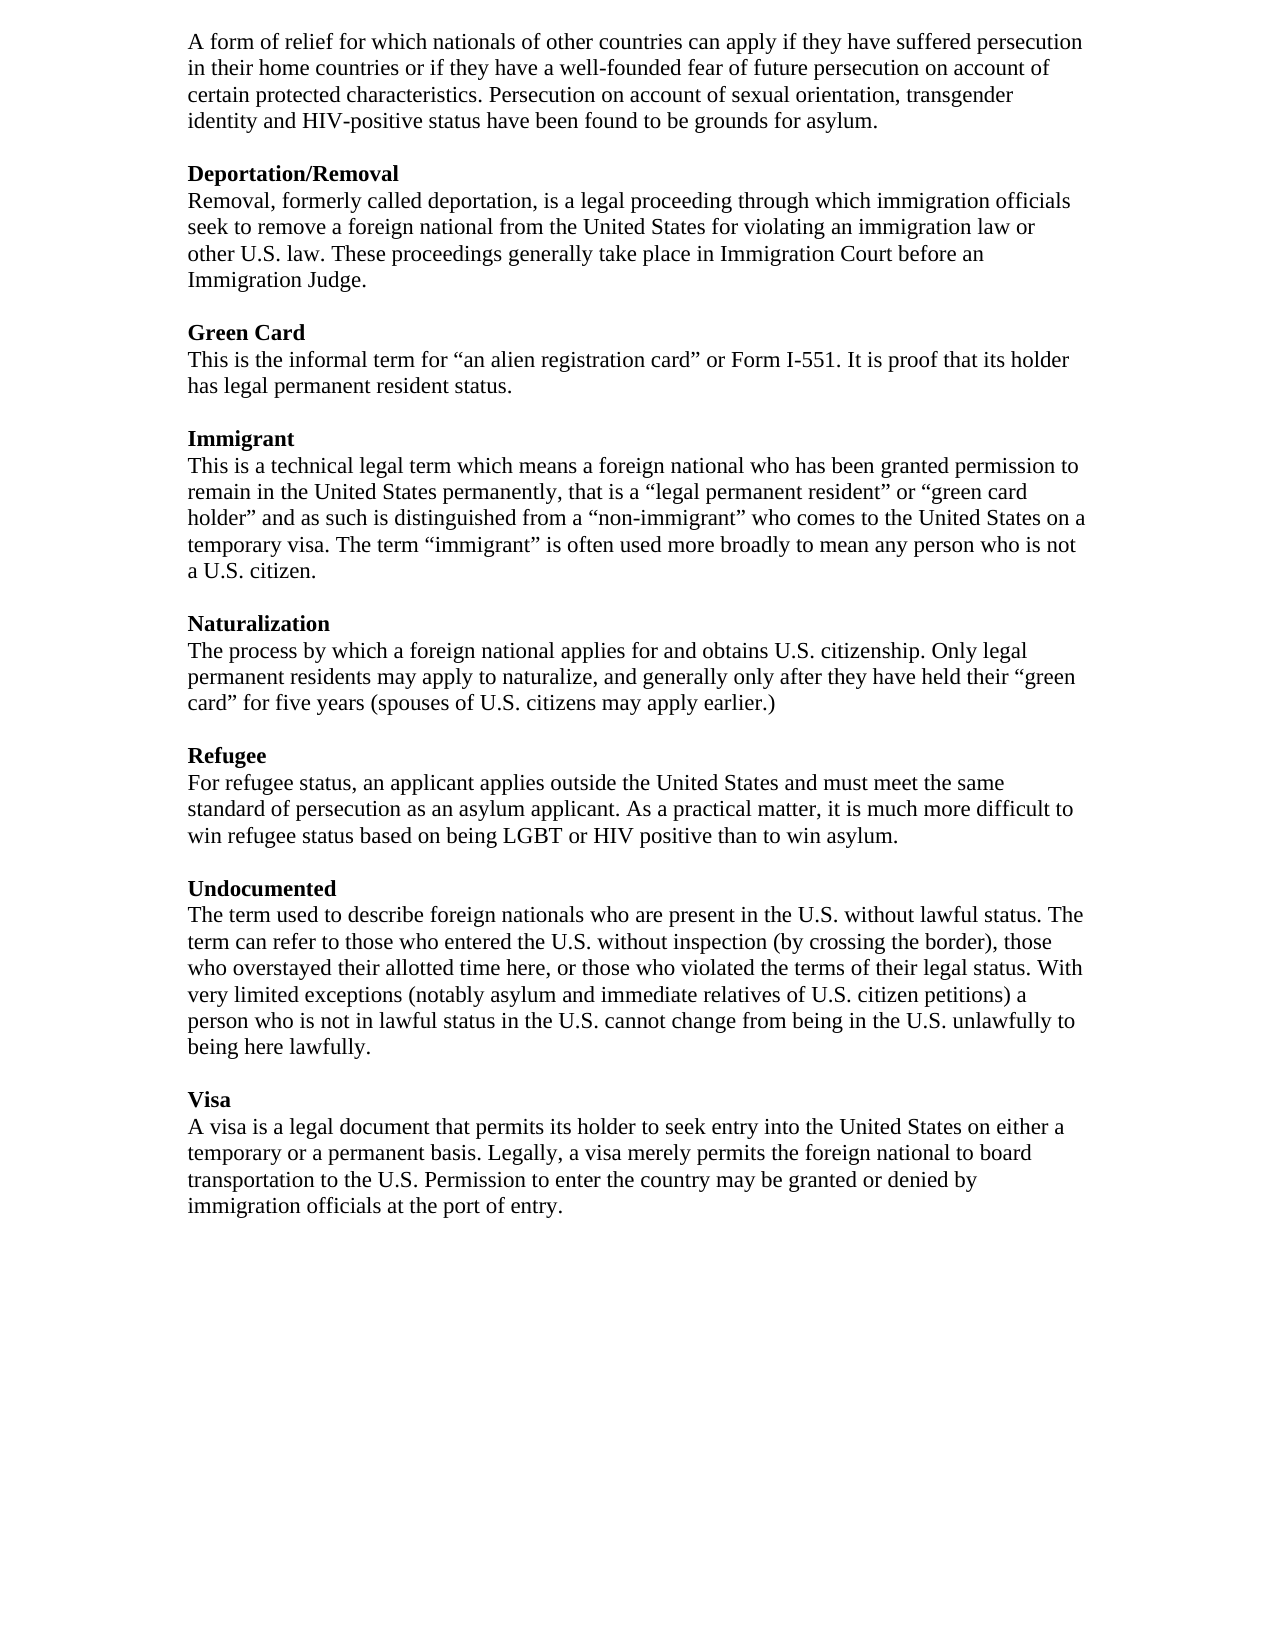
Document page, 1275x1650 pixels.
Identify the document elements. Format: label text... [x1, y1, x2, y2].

text Immigrant [187, 425, 1087, 451]
text Undocumented [187, 875, 1087, 901]
text The process by which a foreign national applies for and obtains U.S. citizenship. Only legal permanent residents may apply to naturalize, and generally only after they have held their “green card” for five years (spouses of U.S. citizens may apply earlier.) [187, 637, 1087, 716]
text Removal, formerly called deportation, is a legal proceeding through which immigration officials seek to remove a foreign national from the United States for violating an immigration law or other U.S. law. These proceedings generally take place in Immigration Court before an Immigration Judge. [187, 187, 1087, 292]
text This is the informal term for “an alien registration card” or Form I-551. It is proof that its holder has legal permanent resident status. [187, 346, 1087, 398]
text For refugee status, an applicant applies outside the United States and must meet the same standard of persecution as an asylum applicant. As a practical matter, it is much more difficult to win refugee status based on being LGBT or HIV positive than to win asylum. [187, 769, 1087, 848]
text Green Card [187, 319, 1087, 345]
text Deportation/Removal [187, 160, 1087, 187]
text The term used to describe foreign nationals who are present in the U.S. without lawful status. The term can refer to those who entered the U.S. without inspection (by crossing the border), those who overstayed their allotted time here, or those who violated the terms of their legal status. With very limited exceptions (notably asylum and immediate relatives of U.S. citizen petitions) a person who is not in lawful status in the U.S. cannot change from being in the U.S. unlawfully to being here lawfully. [187, 902, 1087, 1060]
text A visa is a legal document that permits its holder to seek entry into the United States on either a temporary or a permanent basis. Legally, a visa merely permits the foreign national to board transportation to the U.S. Permission to enter the country may be granted or denied by immigration officials at the port of entry. [187, 1113, 1087, 1218]
text Naturalization [187, 610, 1087, 637]
text A form of relief for which nationals of other countries can apply if they have suffered persecution in their home countries or if they have a well-founded fear of future persecution on account of certain protected characteristics. Persecution on account of sexual orientation, transgender identity and HIV-positive status have been found to be grounds for asylum. [187, 28, 1087, 133]
text Visa [187, 1086, 1087, 1113]
text Refugee [187, 743, 1087, 769]
text This is a technical legal term which means a foreign national who has been granted permission to remain in the United States permanently, that is a “legal permanent resident” or “green card holder” and as such is distinguished from a “non-immigrant” who comes to the United States on a temporary visa. The term “immigrant” is often used more broadly to mean any person who is not a U.S. citizen. [187, 452, 1087, 583]
